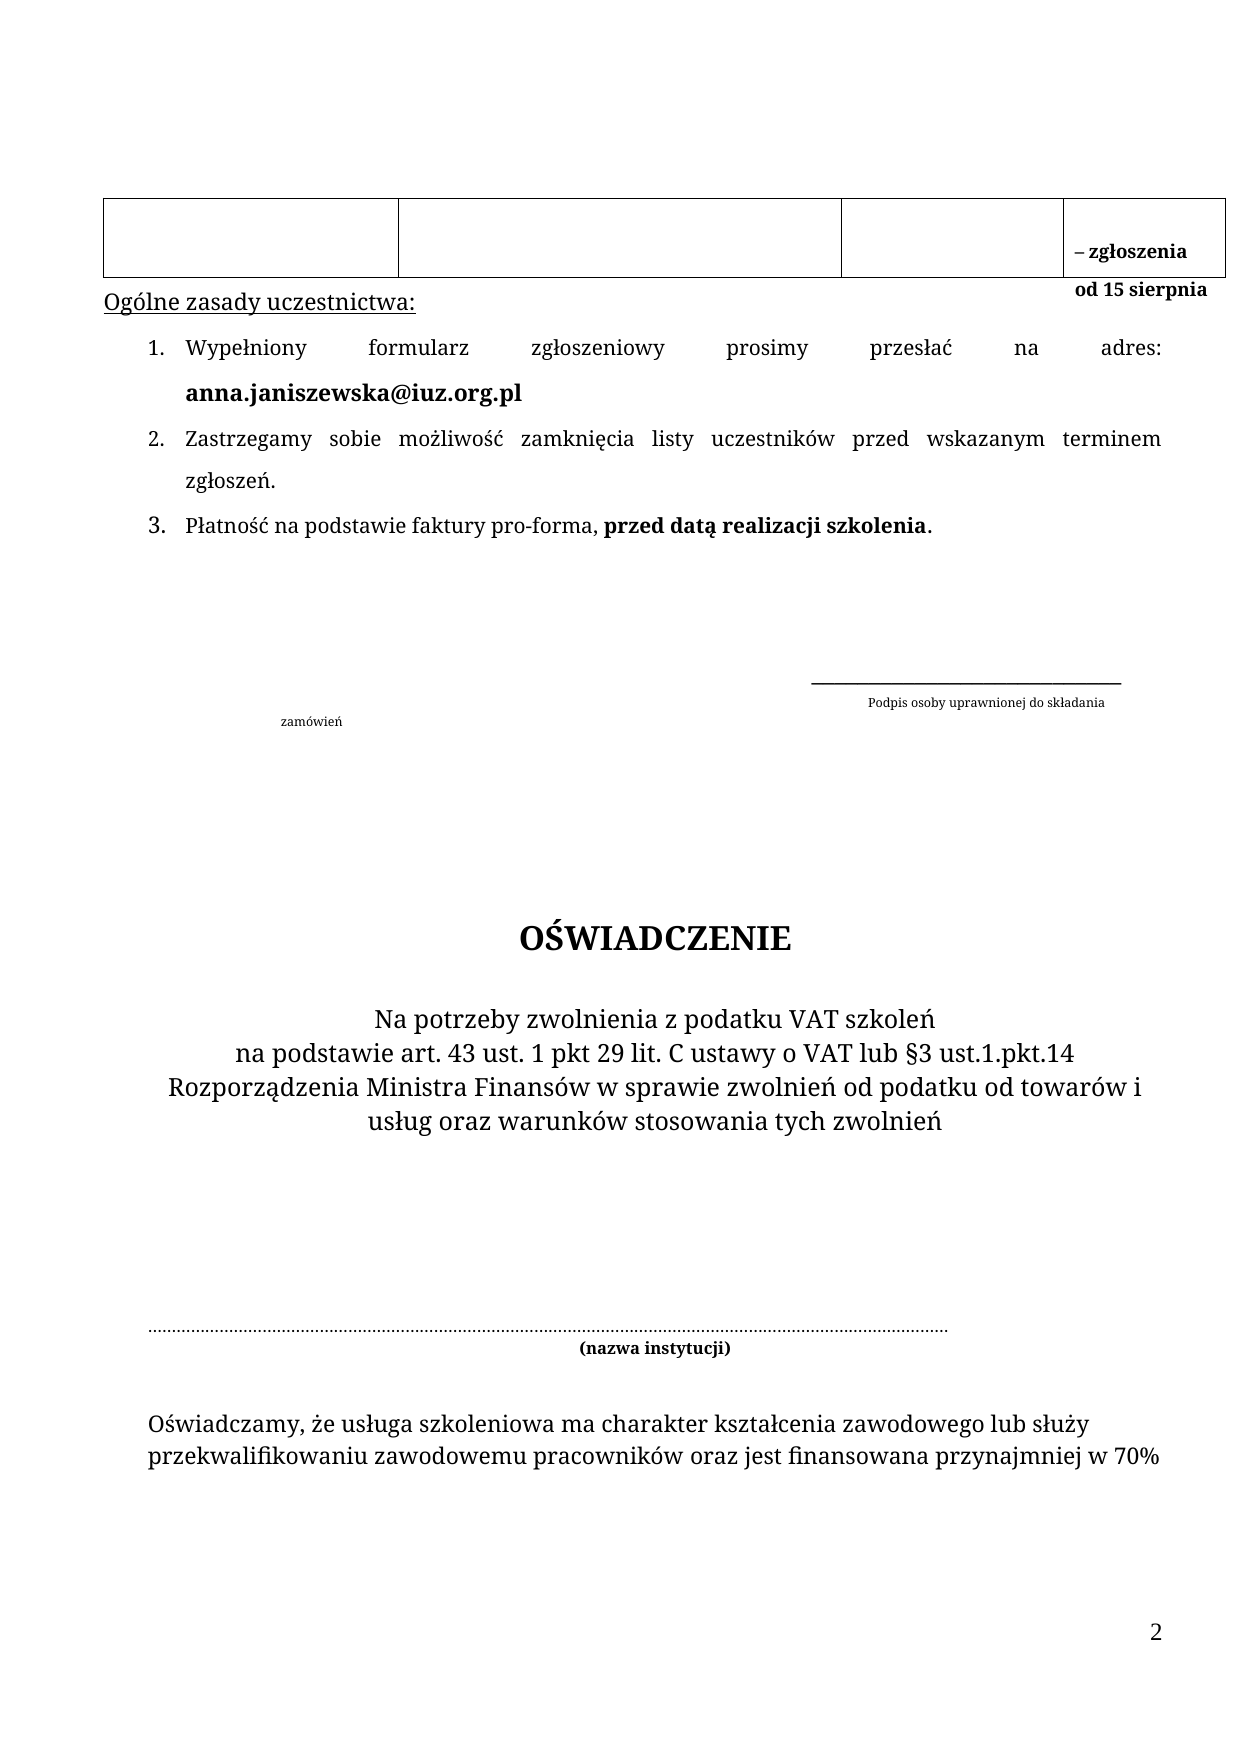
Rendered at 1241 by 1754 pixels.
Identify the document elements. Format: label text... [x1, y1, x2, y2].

list Płatność na podstawie faktury pro-forma, przed datą realizacji szkolenia. [148, 509, 1162, 541]
list Wypełniony formularz zgłoszeniowy prosimy przesłać na adres: anna.janiszewska@iuz.org.pl [148, 333, 1162, 408]
text Podpis osoby uprawnionej do składania zamówień [281, 694, 1162, 730]
text (nazwa instytucji) [148, 1337, 1162, 1360]
table_cell [399, 199, 841, 277]
text Ogólne zasady uczestnictwa: [103, 286, 1162, 317]
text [148, 1408, 1162, 1471]
text ___________________________ [177, 654, 1162, 688]
text Na potrzeby zwolnienia z podatku VAT szkoleń [148, 1002, 1162, 1036]
text na podstawie art. 43 ust. 1 pkt 29 lit. C ustawy o VAT lub §3 ust.1.pkt.14 Rozporządzenia Ministra Finansów w sprawie zwolnień od podatku od towarów i usług oraz warunków stosowania tych zwolnień [148, 1036, 1162, 1138]
text OŚWIADCZENIE [148, 915, 1162, 960]
list Zastrzegamy sobie możliwość zamknięcia listy uczestników przed wskazanym terminem zgłoszeń. [148, 424, 1162, 495]
text …………………………………………………………………………………………………………………………………………………… [148, 1314, 1162, 1337]
table_cell [842, 199, 1063, 277]
table_cell 3. [104, 199, 398, 277]
